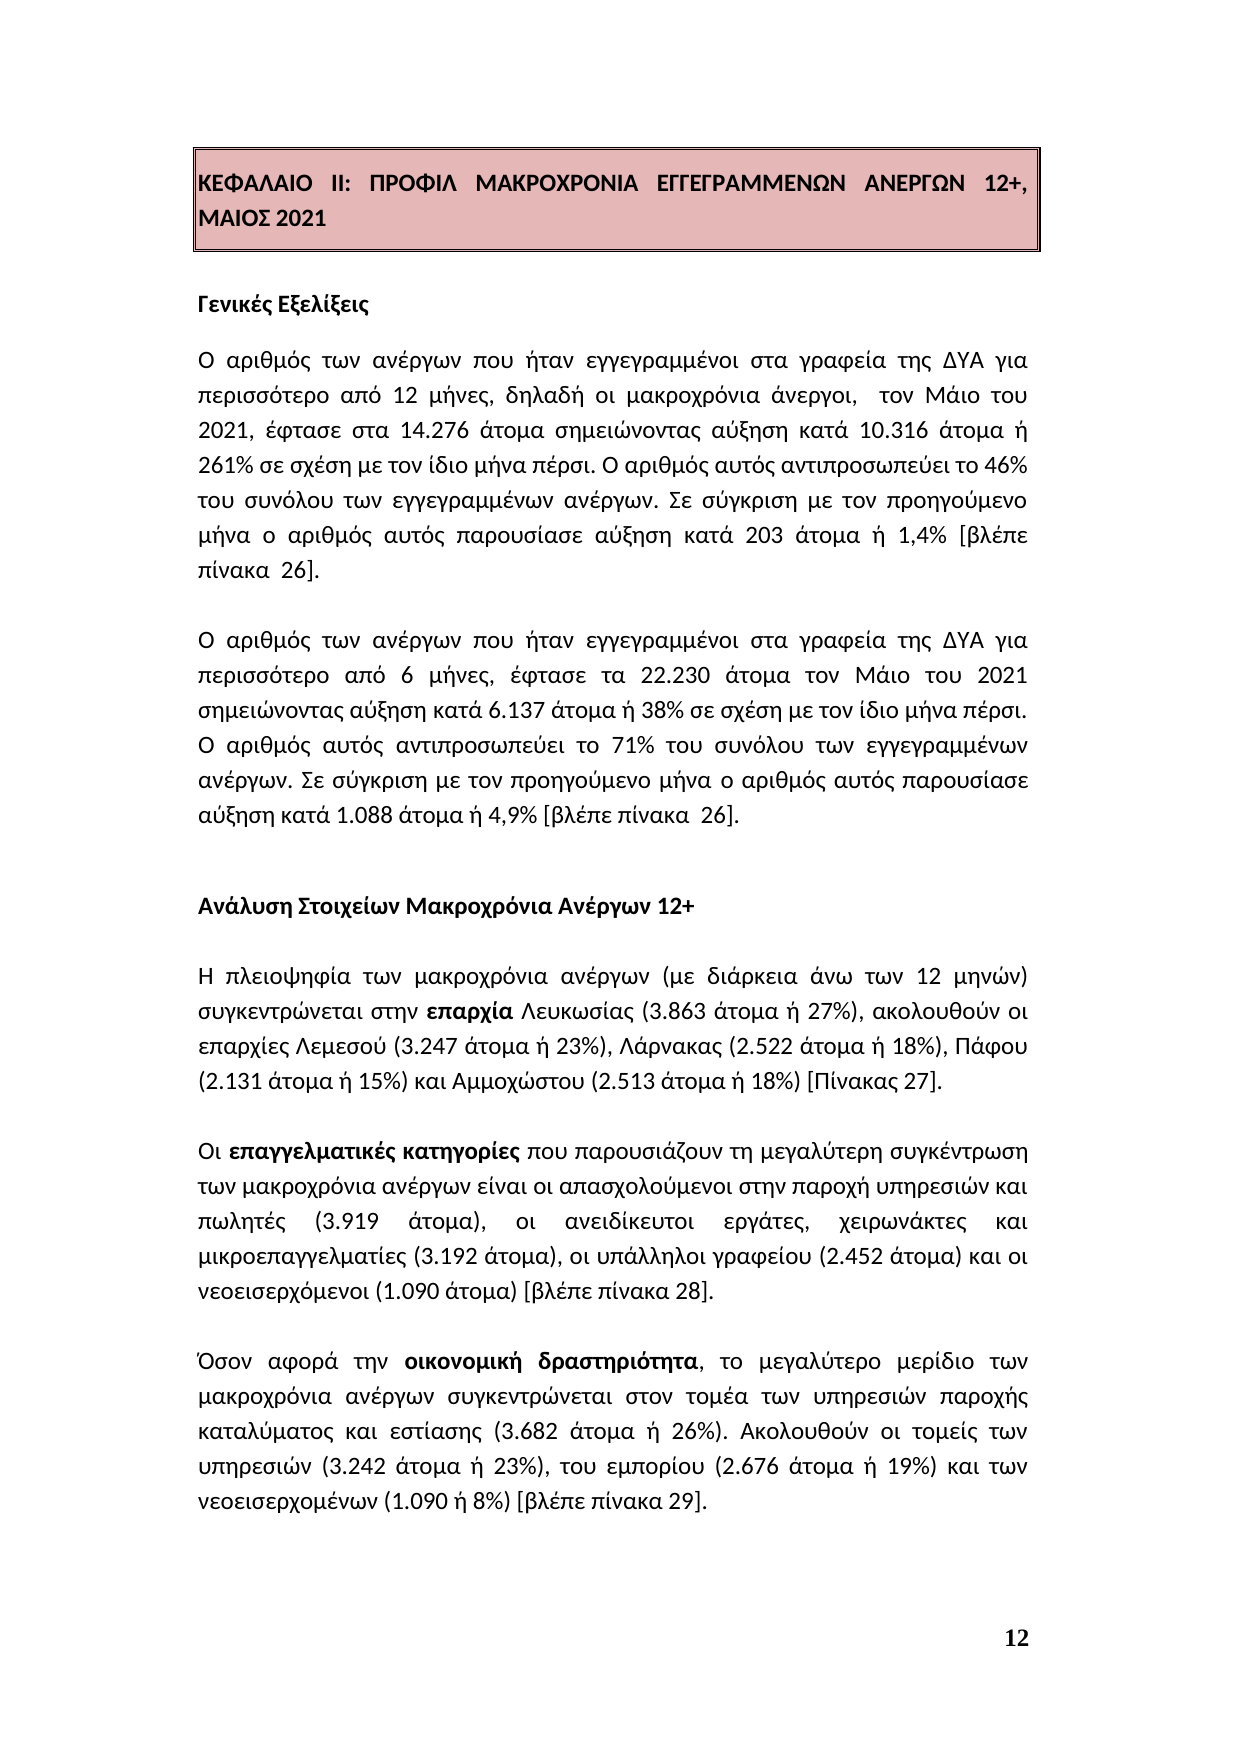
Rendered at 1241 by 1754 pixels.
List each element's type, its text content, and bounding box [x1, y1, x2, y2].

text Η πλειοψηφία των μακροχρόνια ανέργων (με διάρκεια άνω των 12 μηνών) συγκεντρώνεται στην επαρχία Λευκωσίας (3.863 άτομα ή 27%), ακολουθούν οι επαρχίες Λεμεσού (3.247 άτομα ή 23%), Λάρνακας (2.522 άτομα ή 18%), Πάφου (2.131 άτομα ή 15%) και Αμμοχώστου (2.513 άτομα ή 18%) [Πίνακας 27]. [198, 960, 1029, 1096]
text Οι επαγγελματικές κατηγορίες που παρουσιάζουν τη μεγαλύτερη συγκέντρωση των μακροχρόνια ανέργων είναι οι απασχολούμενοι στην παροχή υπηρεσιών και πωλητές (3.919 άτομα), οι ανειδίκευτοι εργάτες, χειρωνάκτες και μικροεπαγγελματίες (3.192 άτομα), οι υπάλληλοι γραφείου (2.452 άτομα) και οι νεοεισερχόμενοι (1.090 άτομα) [βλέπε πίνακα 28]. [198, 1135, 1029, 1306]
text Όσον αφορά την οικονομική δραστηριότητα, το μεγαλύτερο μερίδιο των μακροχρόνια ανέργων συγκεντρώνεται στον τομέα των υπηρεσιών παροχής καταλύματος και εστίασης (3.682 άτομα ή 26%). Ακολουθούν οι τομείς των υπηρεσιών (3.242 άτομα ή 23%), του εμπορίου (2.676 άτομα ή 19%) και των νεοεισερχομένων (1.090 ή 8%) [βλέπε πίνακα 29]. [198, 1345, 1029, 1516]
text Ανάλυση Στοιχείων Μακροχρόνια Ανέργων 12+ [198, 890, 1029, 921]
text Γενικές Εξελίξεις [198, 289, 1029, 319]
text Ο αριθμός των ανέργων που ήταν εγγεγραμμένοι στα γραφεία της ΔΥΑ για περισσότερο από 6 μήνες, έφτασε τα 22.230 άτομα τον Μάιο του 2021 σημειώνοντας αύξηση κατά 6.137 άτομα ή 38% σε σχέση με τον ίδιο μήνα πέρσι. Ο αριθμός αυτός αντιπροσωπεύει το 71% του συνόλου των εγγεγραμμένων ανέργων. Σε σύγκριση με τον προηγούμενο μήνα ο αριθμός αυτός παρουσίασε αύξηση κατά 1.088 άτομα ή 4,9% [βλέπε πίνακα 26]. [198, 624, 1029, 830]
text Ο αριθμός των ανέργων που ήταν εγγεγραμμένοι στα γραφεία της ΔΥΑ για περισσότερο από 12 μήνες, δηλαδή οι μακροχρόνια άνεργοι, τον Μάιο του 2021, έφτασε στα 14.276 άτομα σημειώνοντας αύξηση κατά 10.316 άτομα ή 261% σε σχέση με τον ίδιο μήνα πέρσι. Ο αριθμός αυτός αντιπροσωπεύει το 46% του συνόλου των εγγεγραμμένων ανέργων. Σε σύγκριση με τον προηγούμενο μήνα ο αριθμός αυτός παρουσίασε αύξηση κατά 203 άτομα ή 1,4% [βλέπε πίνακα 26]. [198, 344, 1029, 585]
text ΚΕΦΑΛΑΙΟ ΙΙ: ΠΡΟΦΙΛ ΜΑΚΡΟΧΡΟΝΙΑ ΕΓΓΕΓΡΑΜΜΕΝΩΝ ΑΝΕΡΓΩΝ 12+, ΜΑΙΟΣ 2021 [196, 150, 1037, 217]
